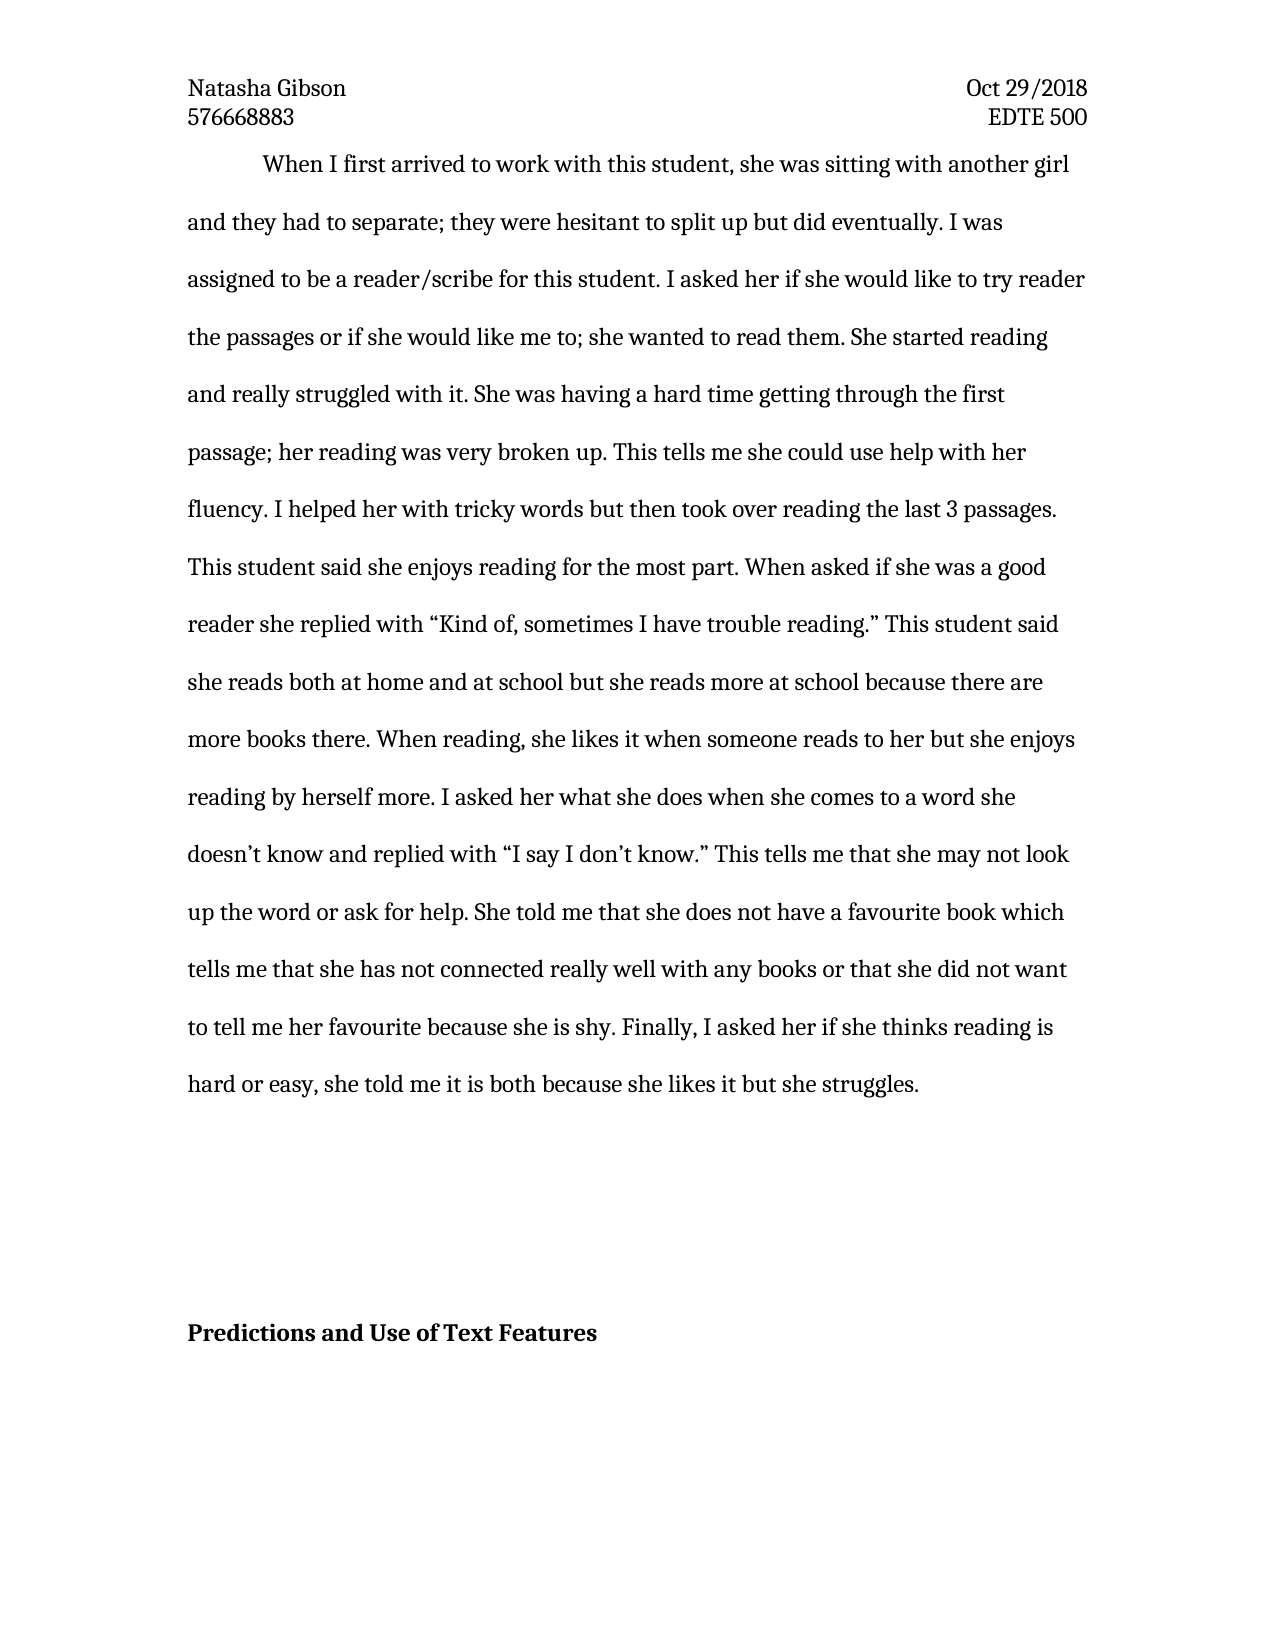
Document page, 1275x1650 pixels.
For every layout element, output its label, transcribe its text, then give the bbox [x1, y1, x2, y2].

text When I first arrived to work with this student, she was sitting with another girl and they had to separate; they were hesitant to split up but did eventually. I was assigned to be a reader/scribe for this student. I asked her if she would like to try reader the passages or if she would like me to; she wanted to read them. She started reading and really struggled with it. She was having a hard time getting through the first passage; her reading was very broken up. This tells me she could use help with her fluency. I helped her with tricky words but then took over reading the last 3 passages. This student said she enjoys reading for the most part. When asked if she was a good reader she replied with “Kind of, sometimes I have trouble reading.” This student said she reads both at home and at school but she reads more at school because there are more books there. When reading, she likes it when someone reads to her but she enjoys reading by herself more. I asked her what she does when she comes to a word she doesn’t know and replied with “I say I don’t know.” This tells me that she may not look up the word or ask for help. She told me that she does not have a favourite book which tells me that she has not connected really well with any books or that she did not want to tell me her favourite because she is shy. Finally, I asked her if she thinks reading is hard or easy, she told me it is both because she likes it but she struggles. [187, 150, 1087, 1099]
text Predictions and Use of Text Features [187, 1319, 1087, 1348]
